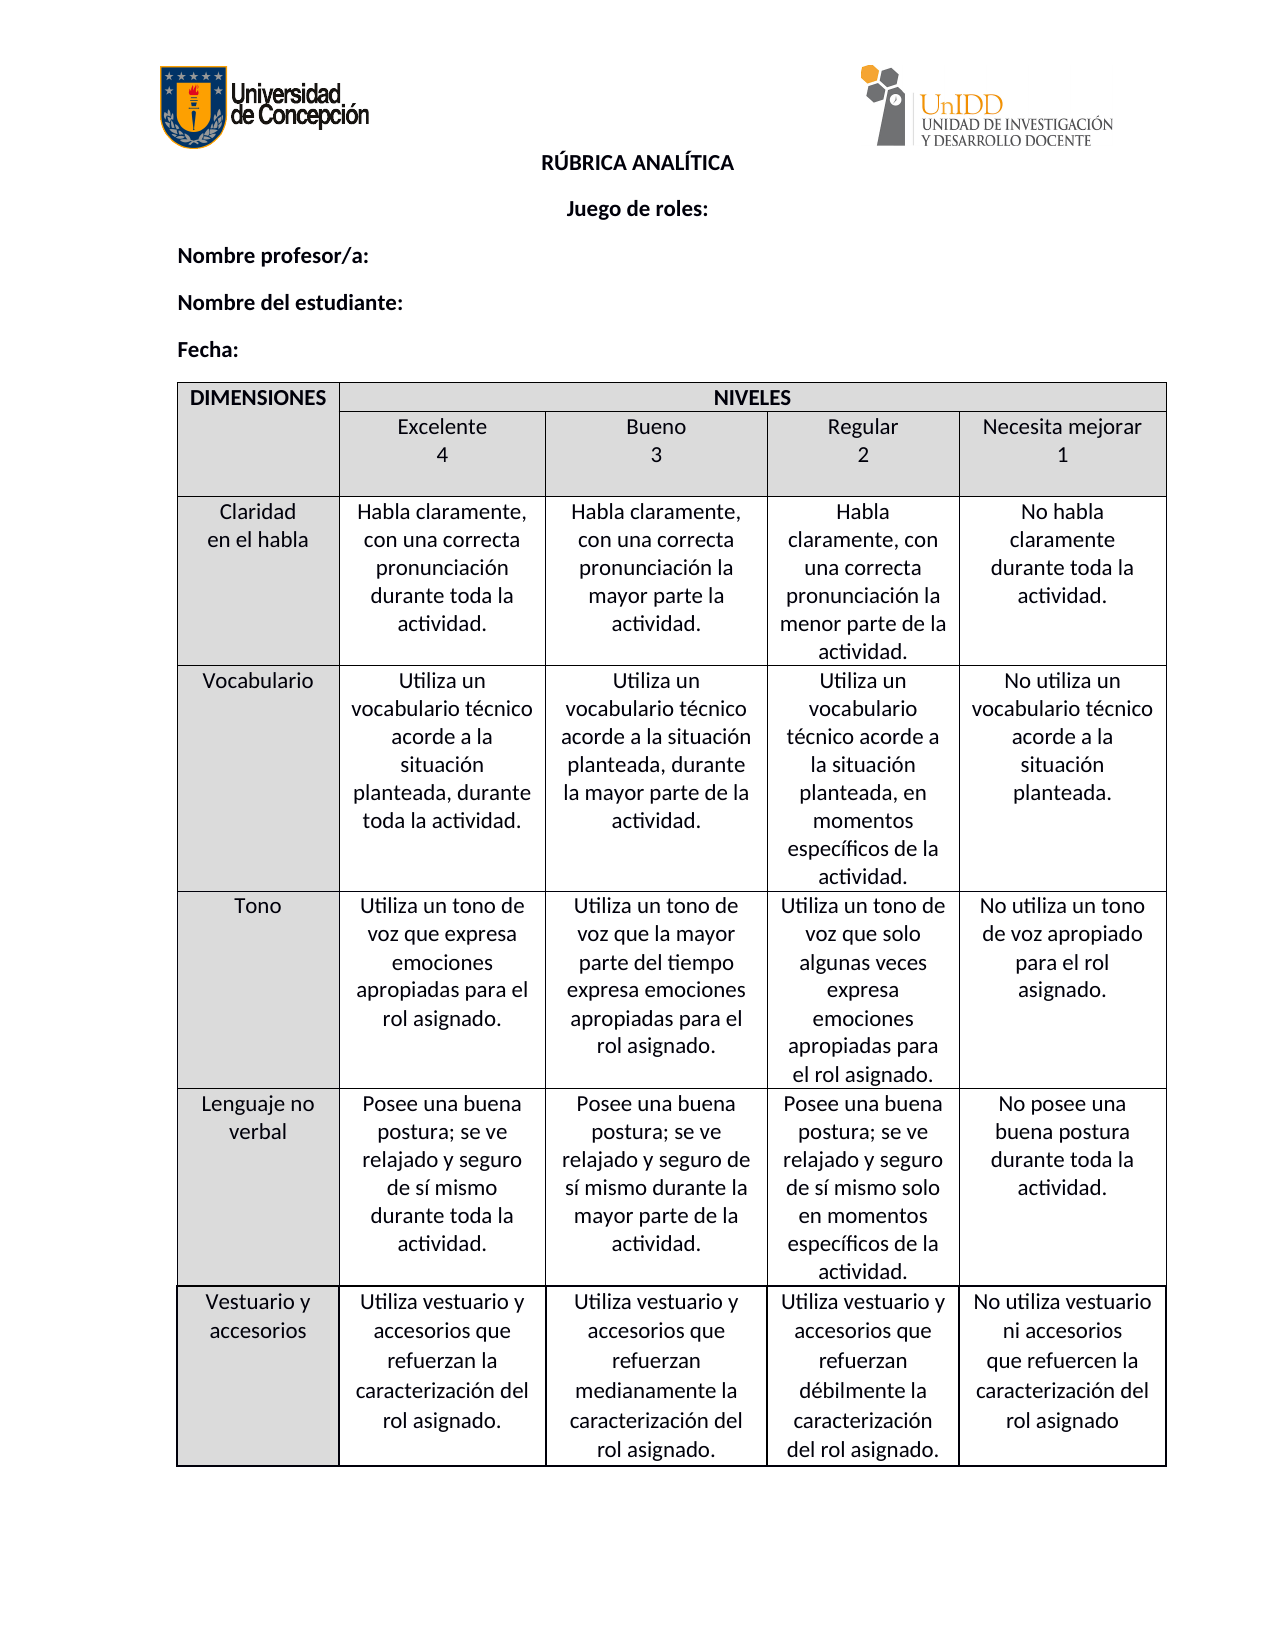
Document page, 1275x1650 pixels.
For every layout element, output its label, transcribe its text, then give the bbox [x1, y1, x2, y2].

table_cell Utiliza un tono de voz que expresa emociones apropiadas para el rol asignado. [340, 892, 545, 1088]
table_cell No habla claramente durante toda la actividad. [960, 497, 1166, 665]
table_header NIVELES [340, 383, 1166, 411]
text RÚBRICA ANALÍTICA [177, 148, 1098, 176]
table_cell Habla claramente, con una correcta pronunciación durante toda la actividad. [340, 497, 545, 665]
table_cell Regular 2 [768, 412, 959, 496]
table_cell No posee una buena postura durante toda la actividad. [960, 1089, 1166, 1285]
table_cell Lenguaje no verbal [178, 1089, 339, 1285]
table_cell No utiliza un vocabulario técnico acorde a la situación planteada. [960, 666, 1166, 891]
picture [861, 65, 1113, 146]
table_cell Posee una buena postura; se ve relajado y seguro de sí mismo solo en momentos específicos de la actividad. [768, 1089, 959, 1285]
table_cell Vocabulario [178, 666, 339, 891]
table_cell No utiliza un tono de voz apropiado para el rol asignado. [960, 892, 1166, 1088]
text Fecha: [177, 335, 1098, 363]
table_cell Claridad en el habla [178, 497, 339, 665]
table_cell Habla claramente, con una correcta pronunciación la mayor parte la actividad. [546, 497, 767, 665]
text Nombre del estudiante: [177, 288, 1098, 316]
table_cell Utiliza vestuario y accesorios que refuerzan débilmente la caracterización del rol asignado. [768, 1287, 958, 1465]
table_cell Vestuario y accesorios [178, 1287, 338, 1465]
table_cell Bueno 3 [546, 412, 767, 496]
table_cell Utiliza un vocabulario técnico acorde a la situación planteada, durante la mayor parte de la actividad. [546, 666, 767, 891]
table_cell Utiliza vestuario y accesorios que refuerzan la caracterización del rol asignado. [340, 1287, 545, 1465]
table_cell Utiliza un tono de voz que la mayor parte del tiempo expresa emociones apropiadas para el rol asignado. [546, 892, 767, 1088]
table_cell Habla claramente, con una correcta pronunciación la menor parte de la actividad. [768, 497, 959, 665]
table_cell Necesita mejorar 1 [960, 412, 1166, 496]
table_header DIMENSIONES [178, 383, 339, 496]
text Nombre profesor/a: [177, 241, 1098, 269]
table_cell Tono [178, 892, 339, 1088]
table_cell Utiliza un tono de voz que solo algunas veces expresa emociones apropiadas para el rol asignado. [768, 892, 959, 1088]
table_cell Posee una buena postura; se ve relajado y seguro de sí mismo durante la mayor parte de la actividad. [546, 1089, 767, 1285]
picture [160, 66, 369, 149]
table_cell Utiliza un vocabulario técnico acorde a la situación planteada, en momentos específicos de la actividad. [768, 666, 959, 891]
table_cell Excelente 4 [340, 412, 545, 496]
table_cell Utiliza vestuario y accesorios que refuerzan medianamente la caracterización del rol asignado. [547, 1287, 766, 1465]
table_cell No utiliza vestuario ni accesorios que refuercen la caracterización del rol asignado [960, 1287, 1165, 1465]
table_cell Posee una buena postura; se ve relajado y seguro de sí mismo durante toda la actividad. [340, 1089, 545, 1285]
text Juego de roles: [177, 194, 1098, 222]
table_cell Utiliza un vocabulario técnico acorde a la situación planteada, durante toda la actividad. [340, 666, 545, 891]
